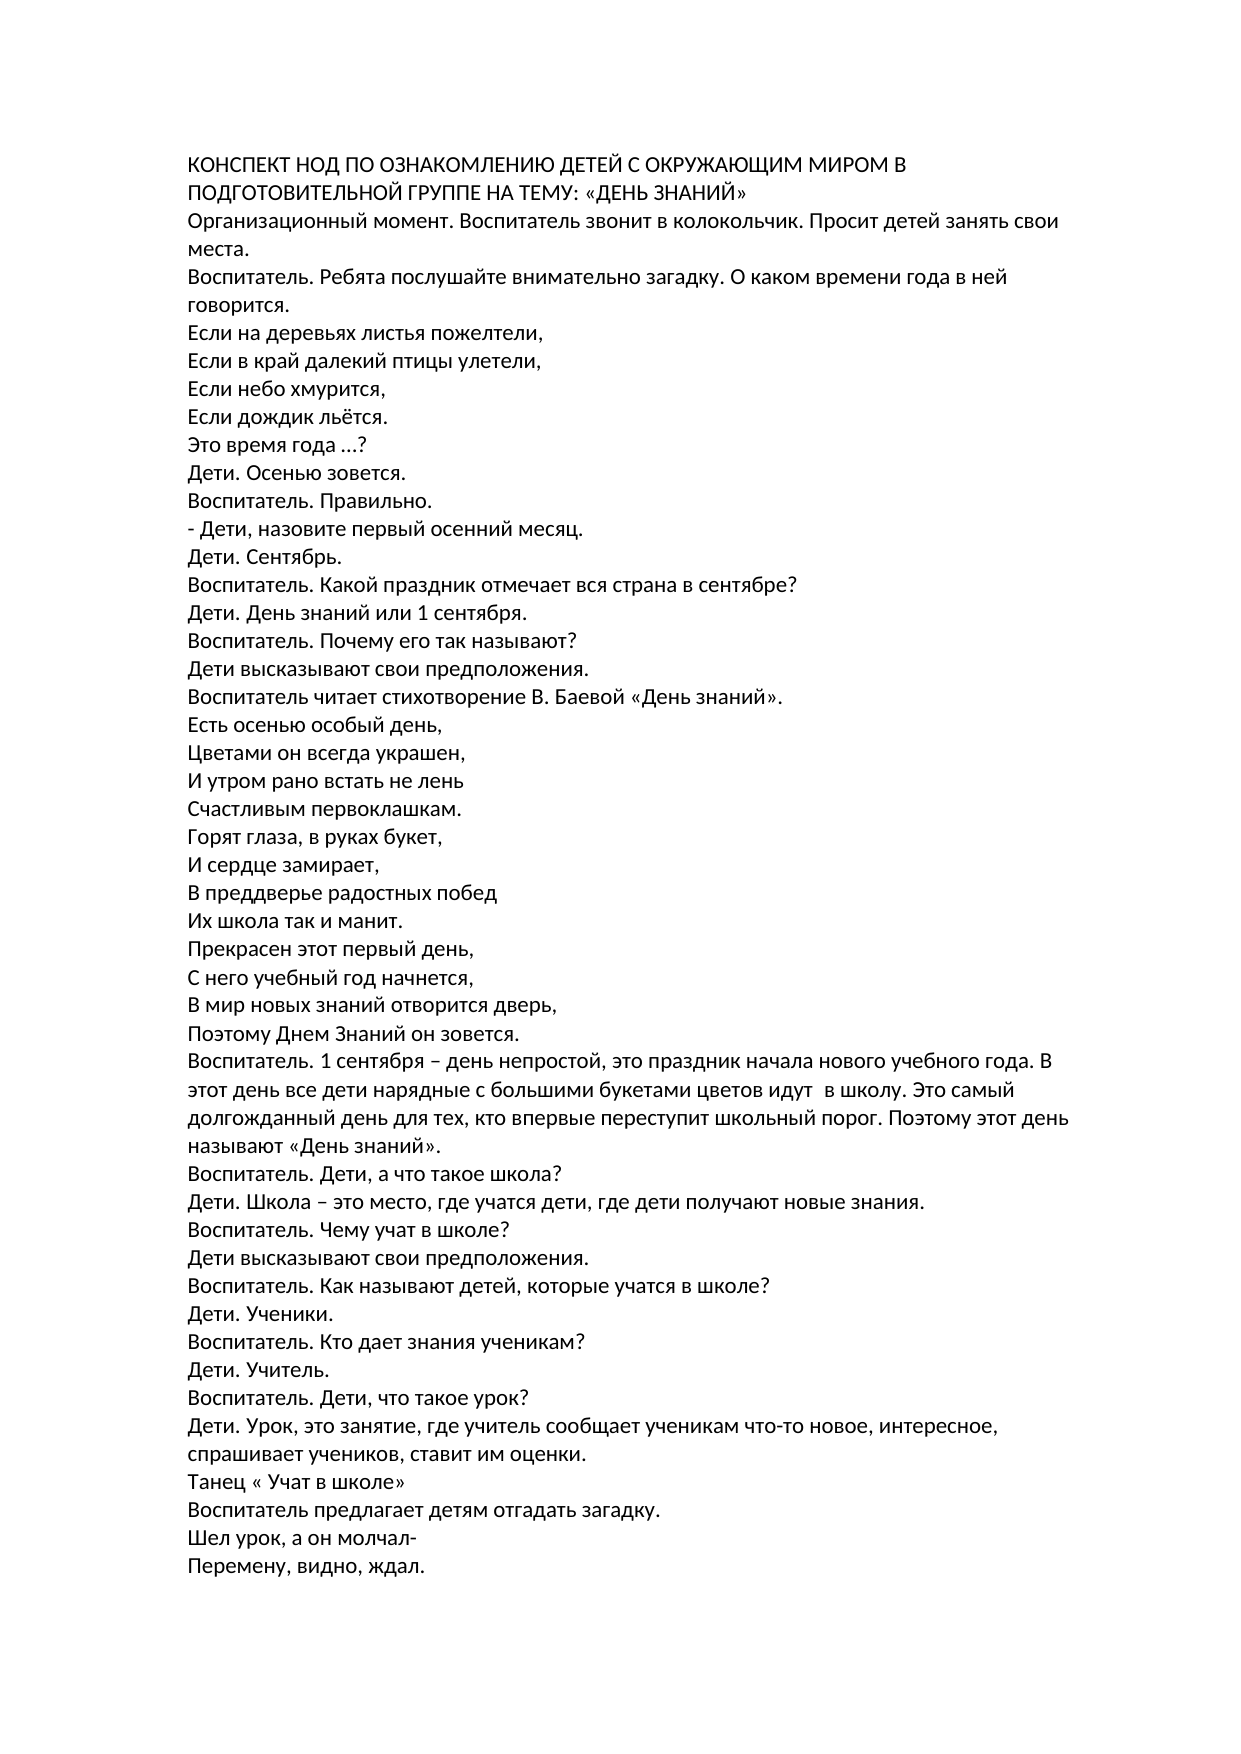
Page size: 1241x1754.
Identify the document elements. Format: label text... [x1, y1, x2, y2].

text Воспитатель. Ребята послушайте внимательно загадку. О каком времени года в ней говорится. [187, 262, 1090, 318]
text Дети. Ученики. [187, 1299, 1090, 1327]
text Их школа так и манит. [187, 907, 1090, 934]
text Воспитатель. Дети, а что такое школа? [187, 1159, 1090, 1187]
text С него учебный год начнется, [187, 963, 1090, 991]
text И сердце замирает, [187, 851, 1090, 878]
text Дети. День знаний или 1 сентября. [187, 598, 1090, 626]
text Организационный момент. Воспитатель звонит в колокольчик. Просит детей занять свои места. [187, 206, 1090, 262]
text Дети высказывают свои предположения. [187, 1243, 1090, 1271]
text КОНСПЕКТ НОД ПО ОЗНАКОМЛЕНИЮ ДЕТЕЙ С ОКРУЖАЮЩИМ МИРОМ В ПОДГОТОВИТЕЛЬНОЙ ГРУППЕ НА ТЕМУ: «ДЕНЬ ЗНАНИЙ» [187, 150, 1090, 206]
text Воспитатель. Какой праздник отмечает вся страна в сентябре? [187, 570, 1090, 598]
text В мир новых знаний отворится дверь, [187, 991, 1090, 1019]
text Если небо хмурится, [187, 374, 1090, 402]
text Дети. Сентябрь. [187, 542, 1090, 570]
text В преддверье радостных побед [187, 878, 1090, 907]
text Дети высказывают свои предположения. [187, 654, 1090, 682]
text Если дождик льётся. [187, 402, 1090, 430]
text Цветами он всегда украшен, [187, 738, 1090, 766]
text И утром рано встать не лень [187, 766, 1090, 794]
text Воспитатель. Чему учат в школе? [187, 1215, 1090, 1243]
text Прекрасен этот первый день, [187, 934, 1090, 963]
text Дети. Учитель. [187, 1355, 1090, 1383]
text Дети. Школа – это место, где учатся дети, где дети получают новые знания. [187, 1187, 1090, 1215]
text Если в край далекий птицы улетели, [187, 346, 1090, 374]
text Воспитатель предлагает детям отгадать загадку. [187, 1495, 1090, 1523]
text Если на деревьях листья пожелтели, [187, 318, 1090, 346]
text Горят глаза, в руках букет, [187, 822, 1090, 851]
text Воспитатель. 1 сентября – день непростой, это праздник начала нового учебного года. В этот день все дети нарядные с большими букетами цветов идут в школу. Это самый долгожданный день для тех, кто впервые переступит школьный порог. Поэтому этот день называют «День знаний». [187, 1047, 1090, 1159]
text Воспитатель. Как называют детей, которые учатся в школе? [187, 1271, 1090, 1299]
text Шел урок, а он молчал- [187, 1523, 1090, 1551]
text Воспитатель читает стихотворение В. Баевой «День знаний». [187, 682, 1090, 710]
text Воспитатель. Правильно. [187, 486, 1090, 514]
text Дети. Урок, это занятие, где учитель сообщает ученикам что-то новое, интересное, спрашивает учеников, ставит им оценки. [187, 1411, 1090, 1467]
text Дети. Осенью зовется. [187, 458, 1090, 486]
text Есть осенью особый день, [187, 710, 1090, 738]
text Это время года …? [187, 430, 1090, 458]
text Воспитатель. Почему его так называют? [187, 626, 1090, 654]
text - Дети, назовите первый осенний месяц. [187, 514, 1090, 542]
text Воспитатель. Дети, что такое урок? [187, 1383, 1090, 1411]
text Танец « Учат в школе» [187, 1467, 1090, 1495]
text Воспитатель. Кто дает знания ученикам? [187, 1327, 1090, 1355]
text Счастливым первоклашкам. [187, 794, 1090, 822]
text Поэтому Днем Знаний он зовется. [187, 1019, 1090, 1047]
text Перемену, видно, ждал. [187, 1551, 1090, 1579]
